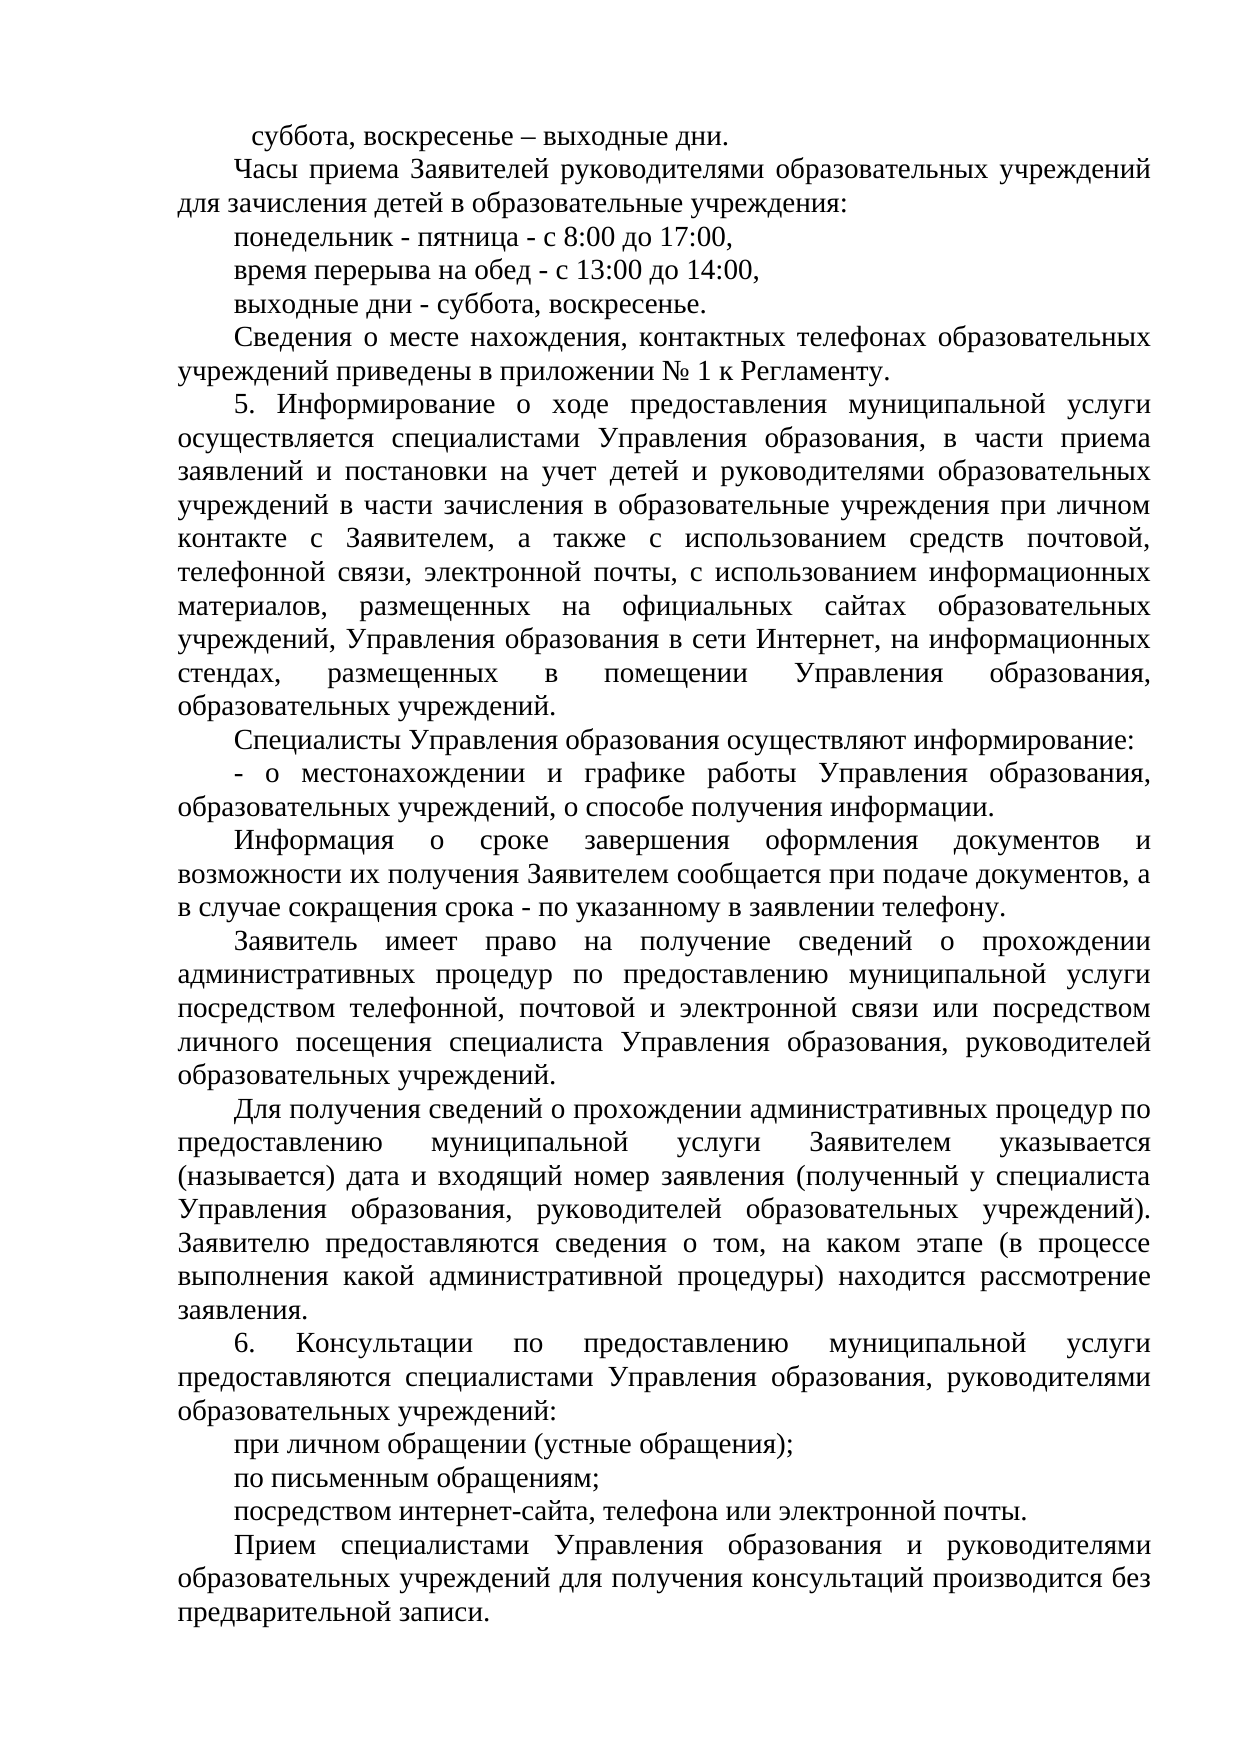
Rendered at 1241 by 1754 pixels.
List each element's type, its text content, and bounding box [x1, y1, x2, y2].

text при личном обращении (устные обращения); [177, 1426, 1152, 1460]
text Часы приема Заявителей руководителями образовательных учреждений для зачисления детей в образовательные учреждения: [177, 152, 1152, 219]
text 5. Информирование о ходе предоставления муниципальной услуги осуществляется специалистами Управления образования, в части приема заявлений и постановки на учет детей и руководителями образовательных учреждений в части зачисления в образовательные учреждения при личном контакте с Заявителем, а также с использованием средств почтовой, телефонной связи, электронной почты, с использованием информационных материалов, размещенных на официальных сайтах образовательных учреждений, Управления образования в сети Интернет, на информационных стендах, размещенных в помещении Управления образования, образовательных учреждений. [177, 386, 1152, 722]
text Сведения о месте нахождения, контактных телефонах образовательных учреждений приведены в приложении № 1 к Регламенту. [177, 319, 1152, 386]
text Информация о сроке завершения оформления документов и возможности их получения Заявителем сообщается при подаче документов, а в случае сокращения срока - по указанному в заявлении телефону. [177, 822, 1152, 923]
text время перерыва на обед - с 13:00 до 14:00, [177, 252, 1152, 286]
text Прием специалистами Управления образования и руководителями образовательных учреждений для получения консультаций производится без предварительной записи. [177, 1527, 1152, 1627]
text - о местонахождении и графике работы Управления образования, образовательных учреждений, о способе получения информации. [177, 755, 1152, 822]
text Специалисты Управления образования осуществляют информирование: [177, 722, 1152, 755]
text Заявитель имеет право на получение сведений о прохождении административных процедур по предоставлению муниципальной услуги посредством телефонной, почтовой и электронной связи или посредством личного посещения специалиста Управления образования, руководителей образовательных учреждений. [177, 923, 1152, 1091]
text выходные дни - суббота, воскресенье. [177, 286, 1152, 319]
text Для получения сведений о прохождении административных процедур по предоставлению муниципальной услуги Заявителем указывается (называется) дата и входящий номер заявления (полученный у специалиста Управления образования, руководителей образовательных учреждений). Заявителю предоставляются сведения о том, на каком этапе (в процессе выполнения какой административной процедуры) находится рассмотрение заявления. [177, 1091, 1152, 1326]
text понедельник - пятница - с 8:00 до 17:00, [177, 219, 1152, 252]
text по письменным обращениям; [177, 1460, 1152, 1493]
text посредством интернет-сайта, телефона или электронной почты. [177, 1493, 1152, 1527]
text 6. Консультации по предоставлению муниципальной услуги предоставляются специалистами Управления образования, руководителями образовательных учреждений: [177, 1326, 1152, 1426]
list суббота, воскресенье – выходные дни. [177, 118, 1152, 152]
